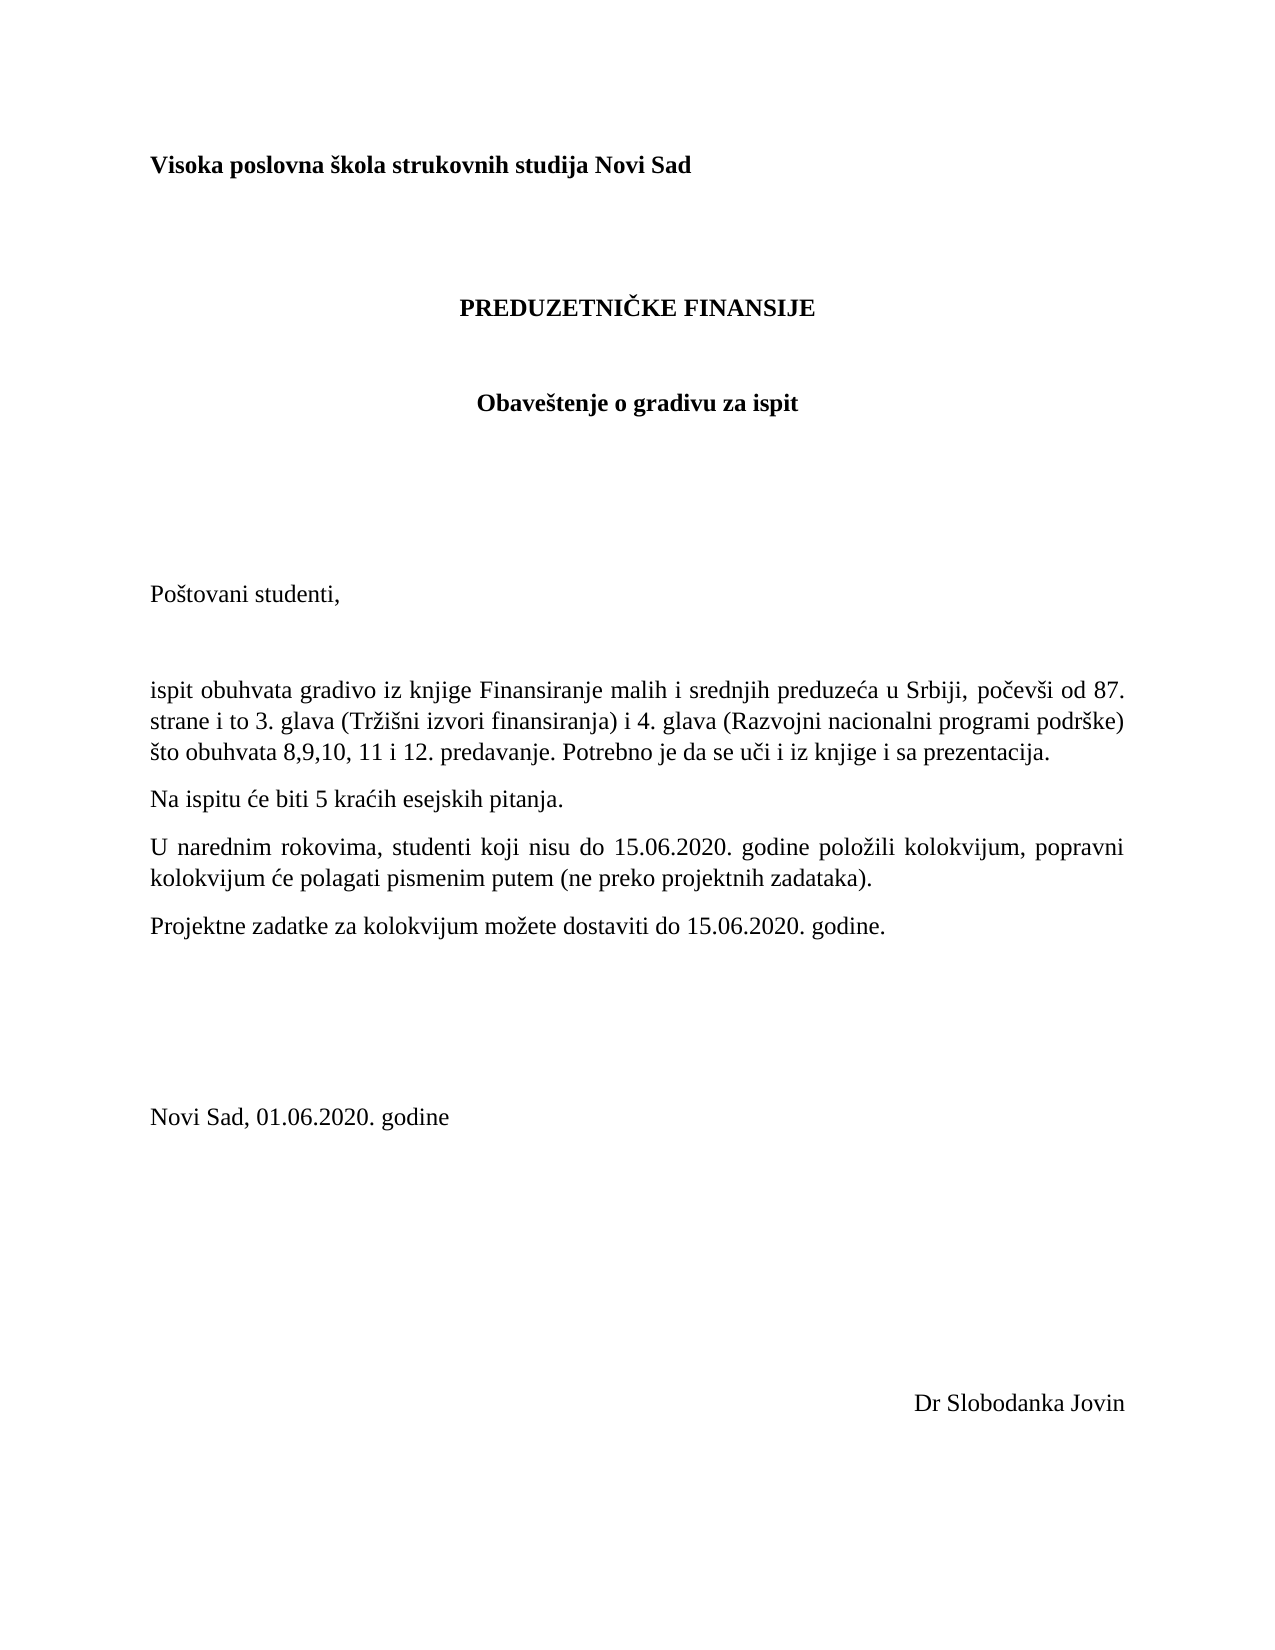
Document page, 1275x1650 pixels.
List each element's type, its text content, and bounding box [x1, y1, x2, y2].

text ispit obuhvata gradivo iz knjige Finansiranje malih i srednjih preduzeća u Srbiji, počevši od 87. strane i to 3. glava (Tržišni izvori finansiranja) i 4. glava (Razvojni nacionalni programi podrške) što obuhvata 8,9,10, 11 i 12. predavanje. Potrebno je da se uči i iz knjige i sa prezentacija. [150, 675, 1125, 766]
text U narednim rokovima, studenti koji nisu do 15.06.2020. godine položili kolokvijum, popravni kolokvijum će polagati pismenim putem (ne preko projektnih zadataka). [150, 832, 1125, 892]
text Visoka poslovna škola strukovnih studija Novi Sad [150, 150, 1125, 179]
text Na ispitu će biti 5 kraćih esejskih pitanja. [150, 784, 1125, 813]
text PREDUZETNIČKE FINANSIJE [150, 293, 1125, 322]
text Obaveštenje o gradivu za ispit [150, 388, 1125, 417]
text Dr Slobodanka Jovin [150, 1388, 1125, 1417]
text Projektne zadatke za kolokvijum možete dostaviti do 15.06.2020. godine. [150, 911, 1125, 940]
text Novi Sad, 01.06.2020. godine [150, 1102, 1125, 1131]
text Poštovani studenti, [150, 579, 1125, 608]
